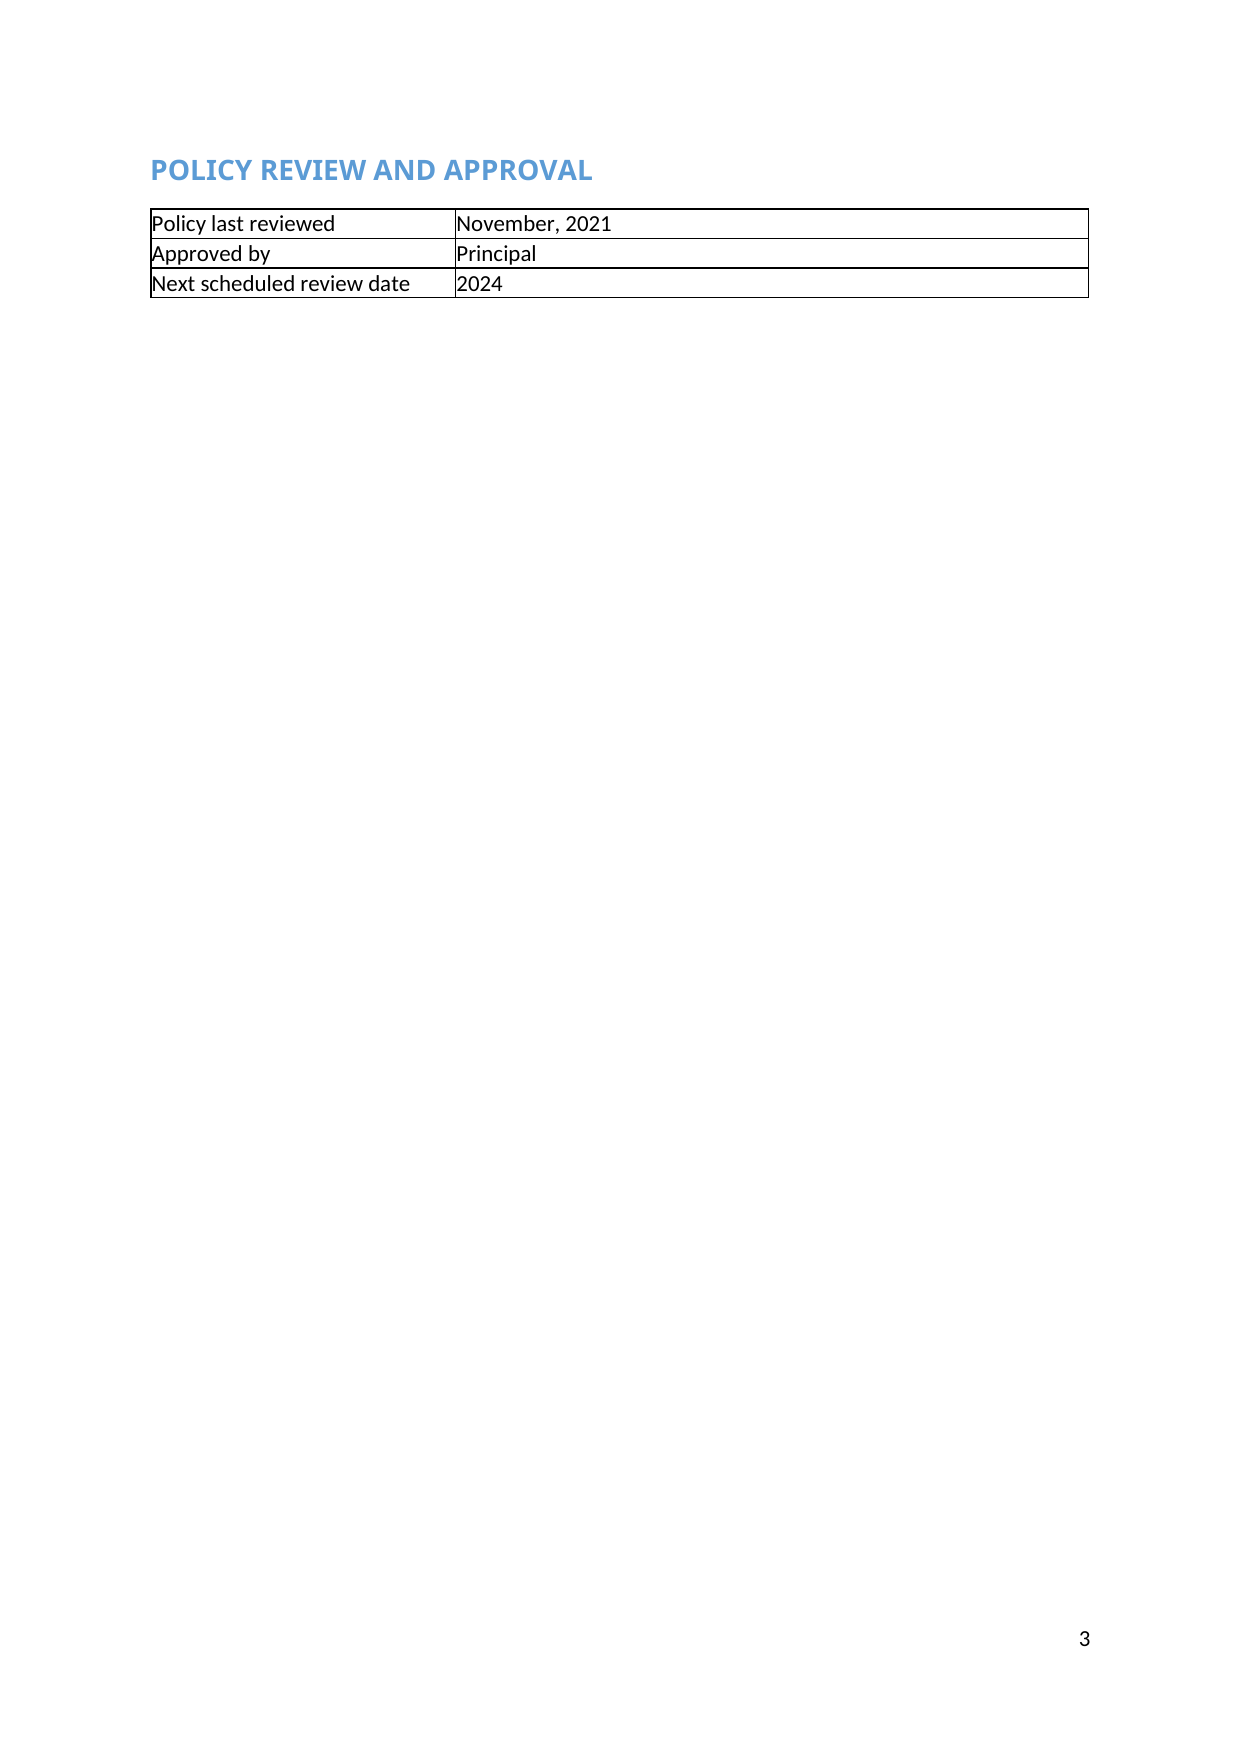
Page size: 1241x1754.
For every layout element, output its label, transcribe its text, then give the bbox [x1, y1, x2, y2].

table_cell Approved by [152, 239, 455, 267]
table_cell Next scheduled review date [152, 269, 455, 297]
table_cell Principal [456, 239, 1088, 267]
table_header November, 2021 [456, 210, 1088, 238]
text POLICY REVIEW AND APPROVAL [150, 150, 1090, 188]
table_header Policy last reviewed [152, 210, 455, 238]
table_cell 2024 [456, 269, 1088, 297]
